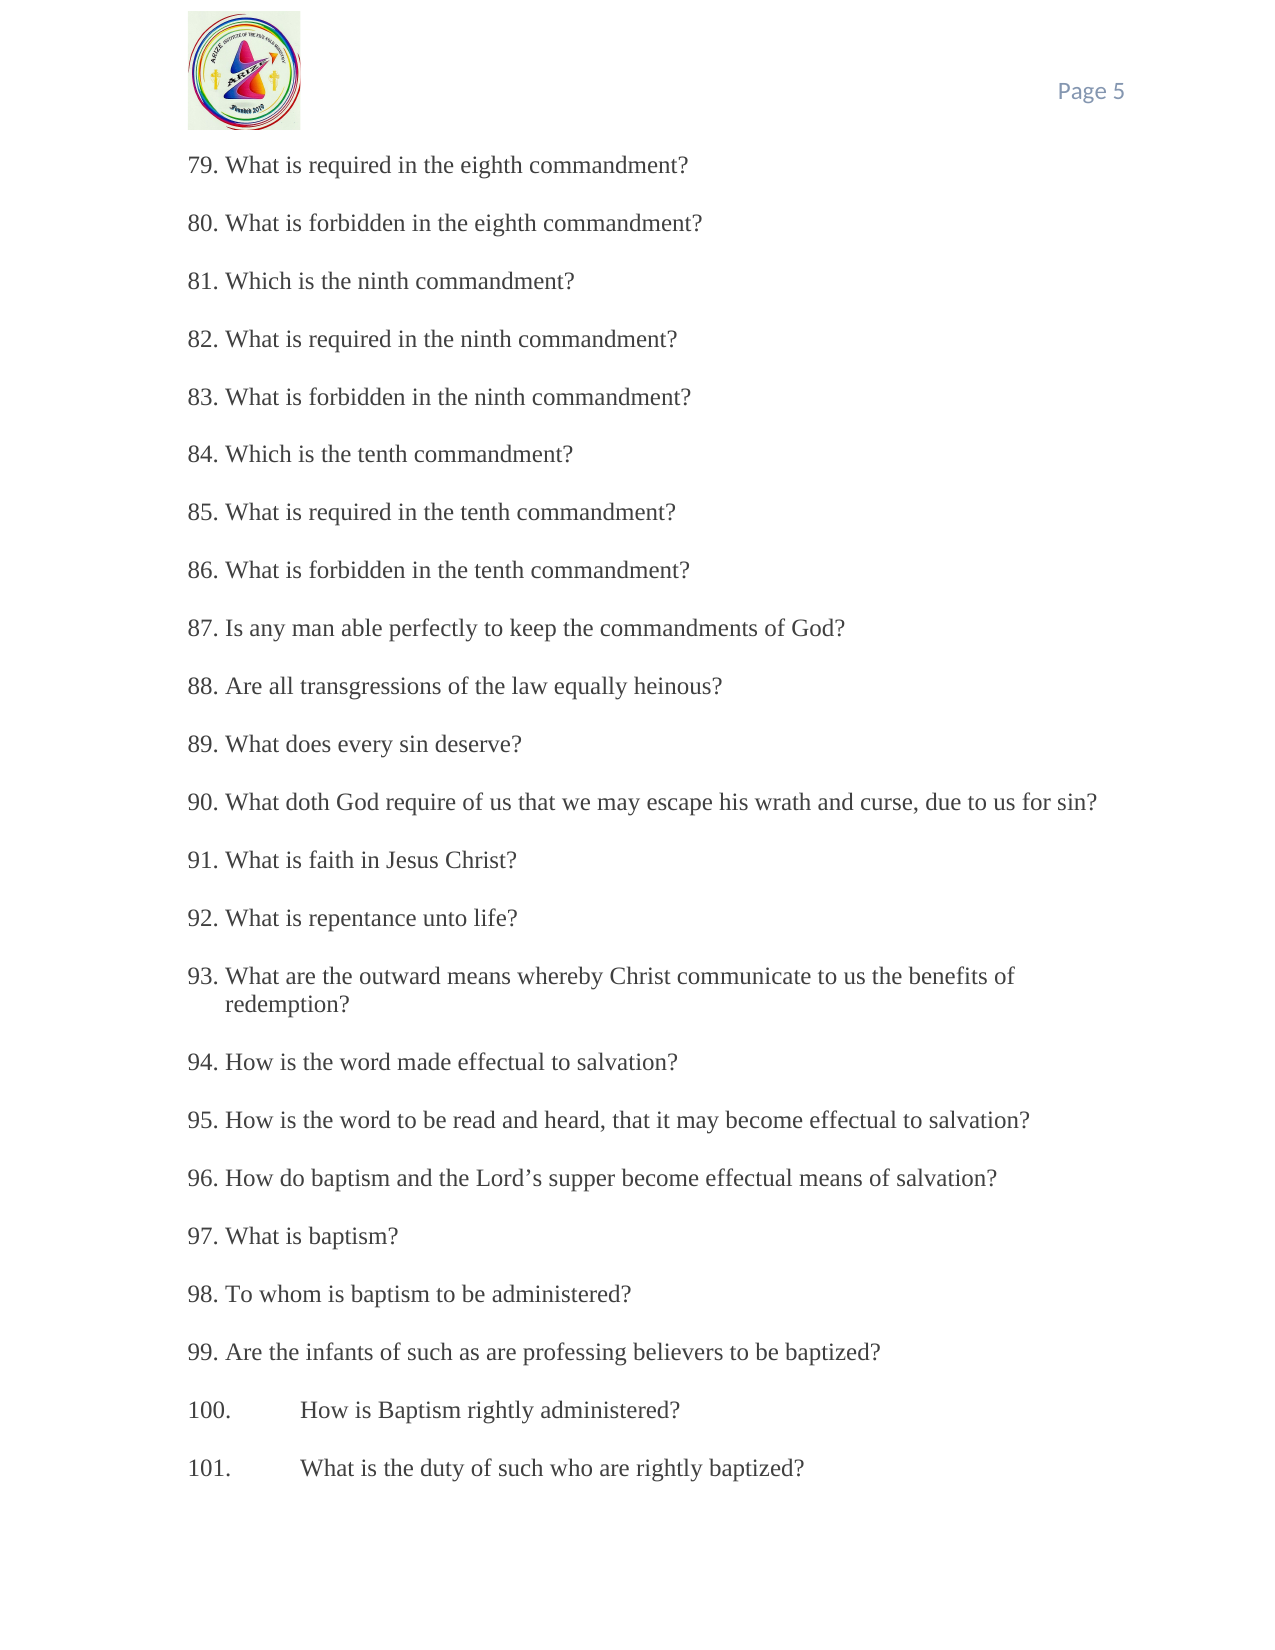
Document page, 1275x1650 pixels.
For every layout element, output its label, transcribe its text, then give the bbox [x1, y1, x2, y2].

list Which is the tenth commandment? [187, 439, 1125, 468]
list What does every sin deserve? [187, 729, 1125, 758]
list What is required in the ninth commandment? [187, 324, 1125, 352]
list What is baptism? [187, 1221, 1125, 1250]
list Is any man able perfectly to keep the commandments of God? [187, 613, 1125, 642]
list What is repentance unto life? [187, 903, 1125, 932]
list What is required in the eighth commandment? [187, 150, 1125, 179]
list How is the word to be read and heard, that it may become effectual to salvation? [187, 1105, 1125, 1134]
list What is required in the tenth commandment? [187, 497, 1125, 526]
list To whom is baptism to be administered? [187, 1279, 1125, 1308]
list What is forbidden in the ninth commandment? [187, 382, 1125, 410]
list Are all transgressions of the law equally heinous? [187, 671, 1125, 700]
list Which is the ninth commandment? [187, 266, 1125, 294]
list What is forbidden in the tenth commandment? [187, 555, 1125, 584]
list How is the word made effectual to salvation? [187, 1047, 1125, 1076]
list How do baptism and the Lord’s supper become effectual means of salvation? [187, 1163, 1125, 1192]
list How is Baptism rightly administered? [187, 1395, 1125, 1424]
list What are the outward means whereby Christ communicate to us the benefits of redemption? [187, 961, 1125, 1018]
list Are the infants of such as are professing believers to be baptized? [187, 1337, 1125, 1366]
picture [187, 11, 301, 130]
list What is faith in Jesus Christ? [187, 845, 1125, 874]
list What doth God require of us that we may escape his wrath and curse, due to us for sin? [187, 787, 1125, 816]
list What is forbidden in the eighth commandment? [187, 208, 1125, 237]
list What is the duty of such who are rightly baptized? [187, 1453, 1125, 1482]
